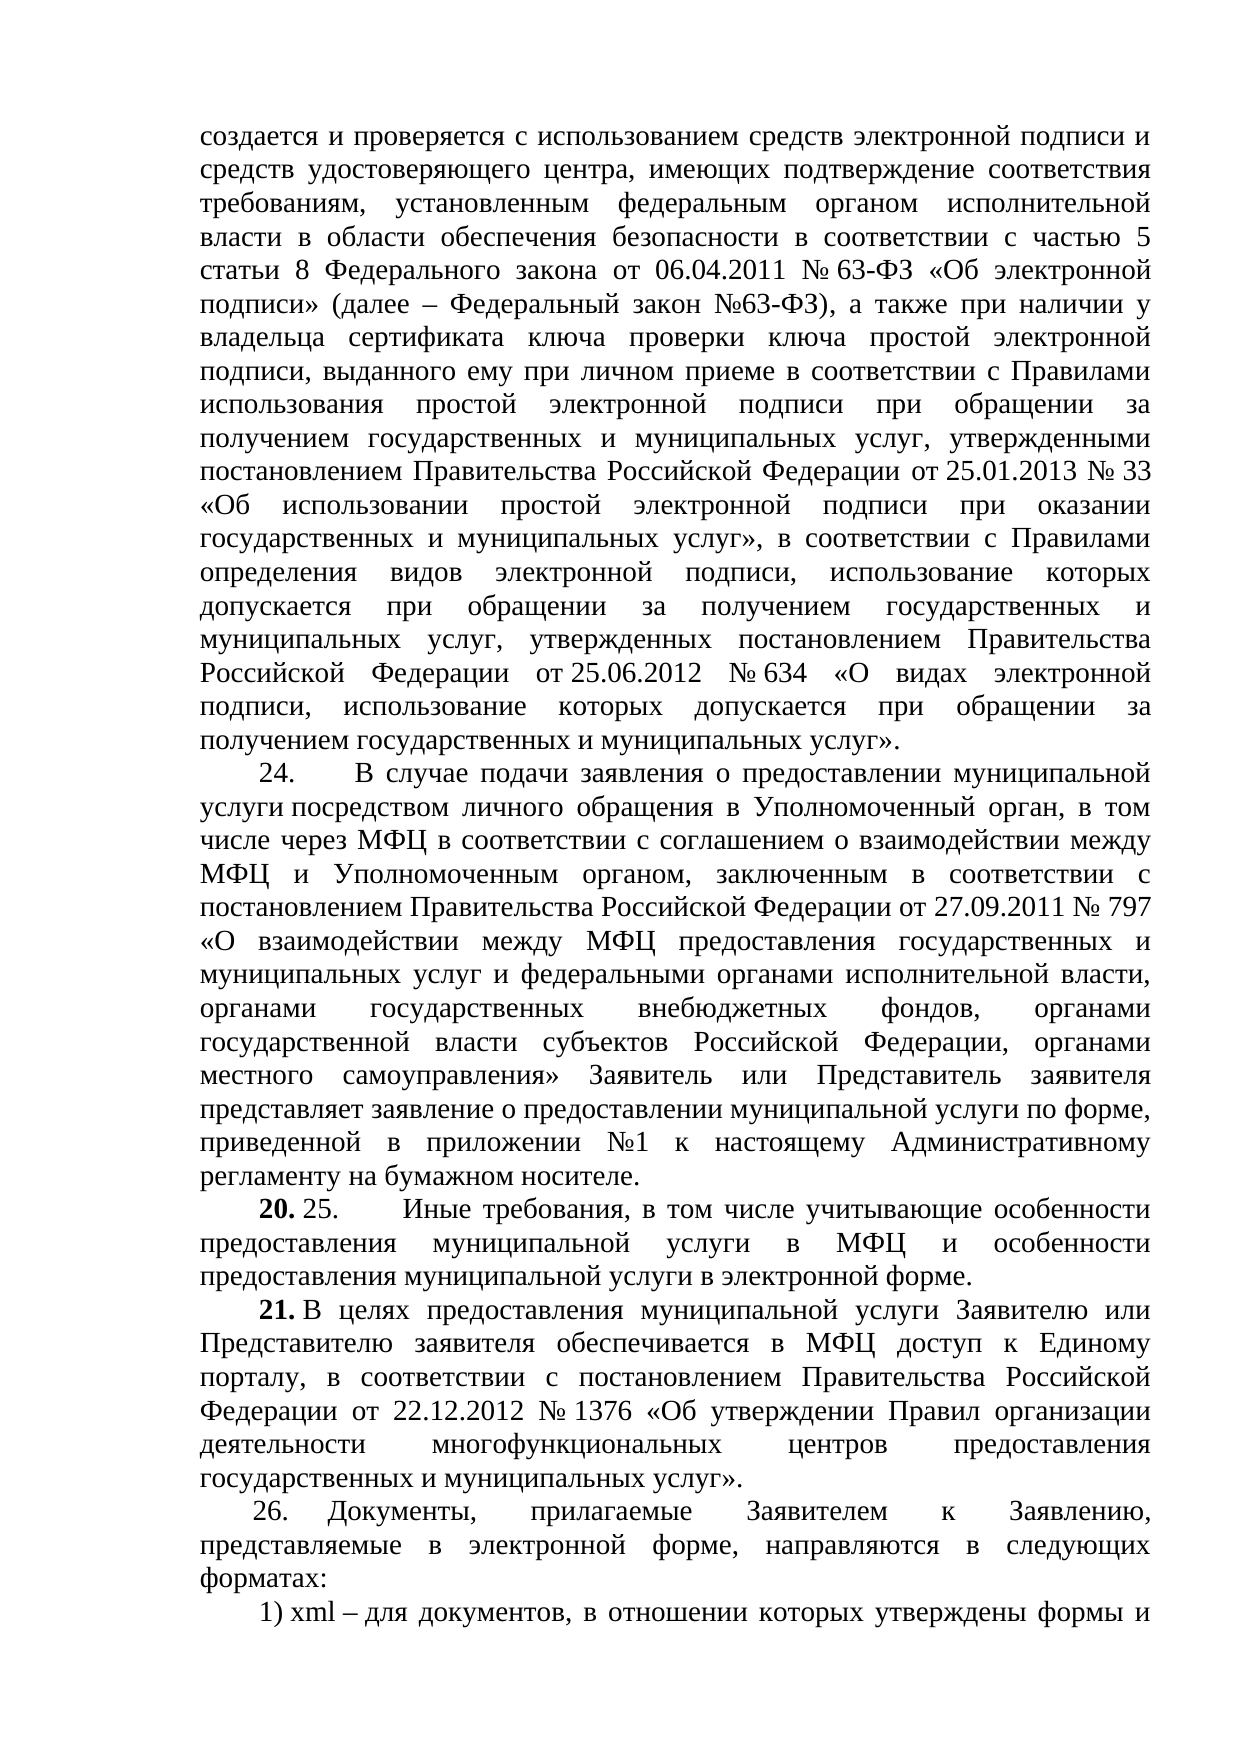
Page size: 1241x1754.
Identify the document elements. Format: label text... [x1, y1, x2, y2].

subtitle В целях предоставления муниципальной услуги Заявителю или Представителю заявителя обеспечивается в МФЦ доступ к Единому порталу, в соответствии с постановлением Правительства Российской Федерации от 22.12.2012 № 1376 «Об утверждении Правил организации деятельности многофункциональных центров предоставления государственных и муниципальных услуг». [199, 1292, 1151, 1493]
list 26. Документы, прилагаемые Заявителем к Заявлению, представляемые в электронной форме, направляются в следующих форматах: [199, 1493, 1151, 1594]
subtitle 25. Иные требования, в том числе учитывающие особенности предоставления муниципальной услуги в МФЦ и особенности предоставления муниципальной услуги в электронной форме. [199, 1191, 1151, 1292]
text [199, 118, 1151, 755]
text 24. В случае подачи заявления о предоставлении муниципальной услуги посредством личного обращения в Уполномоченный орган, в том числе через МФЦ в соответствии с соглашением о взаимодействии между МФЦ и Уполномоченным органом, заключенным в соответствии с постановлением Правительства Российской Федерации от 27.09.2011 № 797 «О взаимодействии между МФЦ предоставления государственных и муниципальных услуг и федеральными органами исполнительной власти, органами государственных внебюджетных фондов, органами государственной власти субъектов Российской Федерации, органами местного самоуправления» Заявитель или Представитель заявителя представляет заявление о предоставлении муниципальной услуги по форме, приведенной в приложении №1 к настоящему Административному регламенту на бумажном носителе. [199, 755, 1151, 1191]
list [199, 1594, 1151, 1627]
